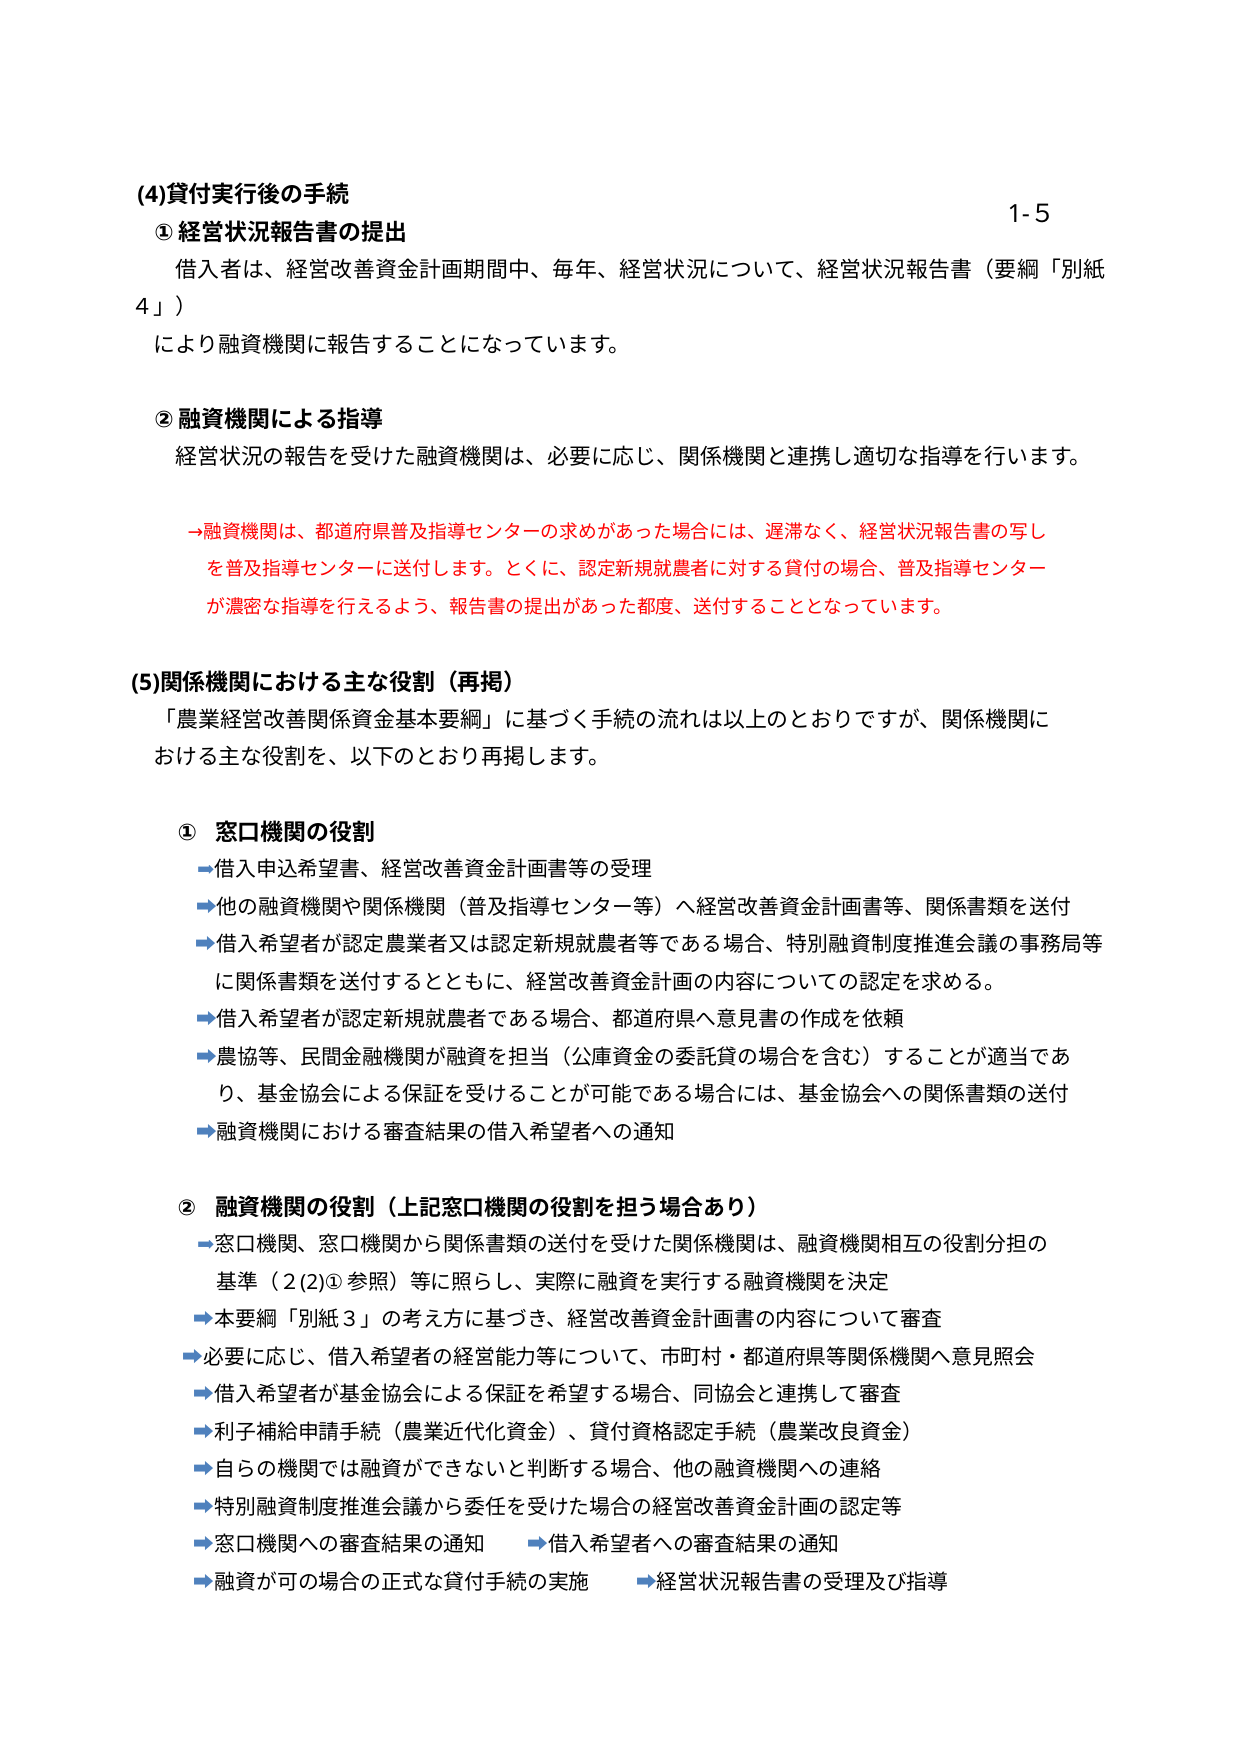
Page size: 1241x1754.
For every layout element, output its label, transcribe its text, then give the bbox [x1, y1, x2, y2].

text →融資機関は、都道府県普及指導センターの求めがあった場合には、遅滞なく、経営状況報告書の写し [131, 511, 1106, 549]
text (4)貸付実行後の手続 [131, 174, 1106, 211]
text ➡農協等、民間金融機関が融資を担当（公庫資金の委託貸の場合を含む）することが適当であ [175, 1036, 1106, 1074]
text ➡融資が可の場合の正式な貸付手続の実施 ➡経営状況報告書の受理及び指導 [131, 1561, 1106, 1599]
text ➡借入希望者が基金協会による保証を希望する場合、同協会と連携して審査 [131, 1374, 1106, 1411]
text ➡必要に応じ、借入希望者の経営能力等について、市町村・都道府県等関係機関へ意見照会 [131, 1336, 1106, 1374]
list 窓口機関の役割 [177, 811, 1106, 849]
text ➡借入申込希望書、経営改善資金計画書等の受理 [166, 849, 1106, 886]
text ➡他の融資機関や関係機関（普及指導センター等）へ経営改善資金計画書等、関係書類を送付 [175, 886, 1106, 924]
text を普及指導センターに送付します。とくに、認定新規就農者に対する貸付の場合、普及指導センター [131, 549, 1106, 586]
text が濃密な指導を行えるよう、報告書の提出があった都度、送付することとなっています。 [131, 586, 1106, 624]
text 経営状況の報告を受けた融資機関は、必要に応じ、関係機関と連携し適切な指導を行います。 [175, 436, 1106, 474]
text ➡利子補給申請手続（農業近代化資金）、貸付資格認定手続（農業改良資金） [131, 1411, 1106, 1449]
text 借入者は、経営改善資金計画期間中、毎年、経営状況について、経営状況報告書（要綱「別紙４」） [131, 249, 1106, 324]
text ➡窓口機関、窓口機関から関係書類の送付を受けた関係機関は、融資機関相互の役割分担の [166, 1224, 1106, 1261]
text ➡借入希望者が認定新規就農者である場合、都道府県へ意見書の作成を依頼 [175, 999, 1106, 1036]
list 融資機関の役割（上記窓口機関の役割を担う場合あり） [177, 1186, 1106, 1224]
text ➡融資機関における審査結果の借入希望者への通知 [175, 1111, 1106, 1149]
text により融資機関に報告することになっています。 [131, 324, 1106, 361]
text 「農業経営改善関係資金基本要綱」に基づく手続の流れは以上のとおりですが、関係機関に [131, 699, 1106, 736]
text ➡自らの機関では融資ができないと判断する場合、他の融資機関への連絡 [131, 1449, 1106, 1486]
text り、基金協会による保証を受けることが可能である場合には、基金協会への関係書類の送付 [175, 1074, 1106, 1111]
text ➡窓口機関への審査結果の通知 ➡借入希望者への審査結果の通知 [131, 1524, 1106, 1561]
text ➡特別融資制度推進会議から委任を受けた場合の経営改善資金計画の認定等 [131, 1486, 1106, 1524]
text ②融資機関による指導 [131, 399, 1106, 436]
text (5)関係機関における主な役割（再掲） [131, 661, 1106, 699]
text 基準（２(2)①参照）等に照らし、実際に融資を実行する融資機関を決定 [175, 1261, 1106, 1299]
text おける主な役割を、以下のとおり再掲します。 [131, 736, 1106, 774]
text ➡借入希望者が認定農業者又は認定新規就農者等である場合、特別融資制度推進会議の事務局等に関係書類を送付するとともに、経営改善資金計画の内容についての認定を求める。 [131, 924, 1106, 999]
text ①経営状況報告書の提出 [131, 211, 1106, 249]
text ➡本要綱「別紙３」の考え方に基づき、経営改善資金計画書の内容について審査 [131, 1299, 1106, 1336]
